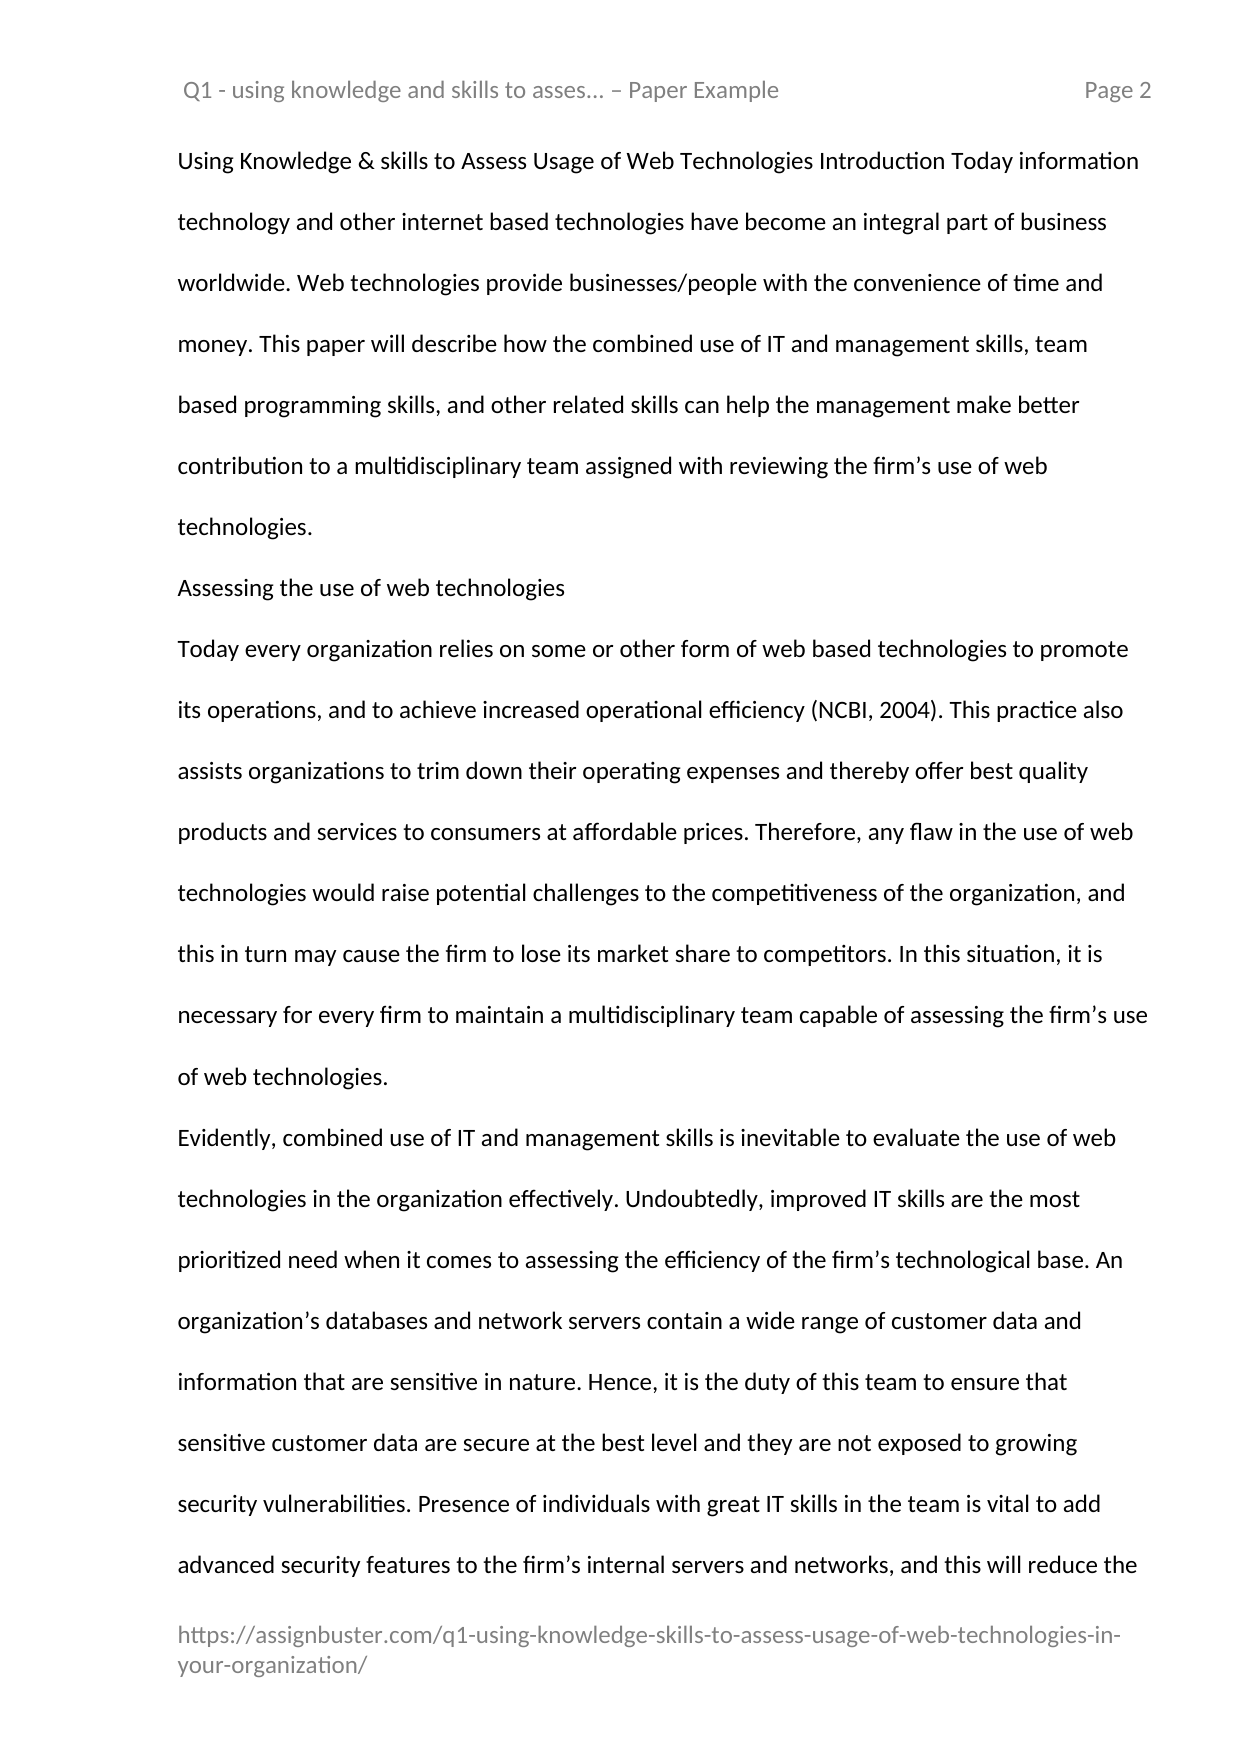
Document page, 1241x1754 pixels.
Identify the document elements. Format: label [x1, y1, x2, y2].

text [177, 145, 1152, 1579]
